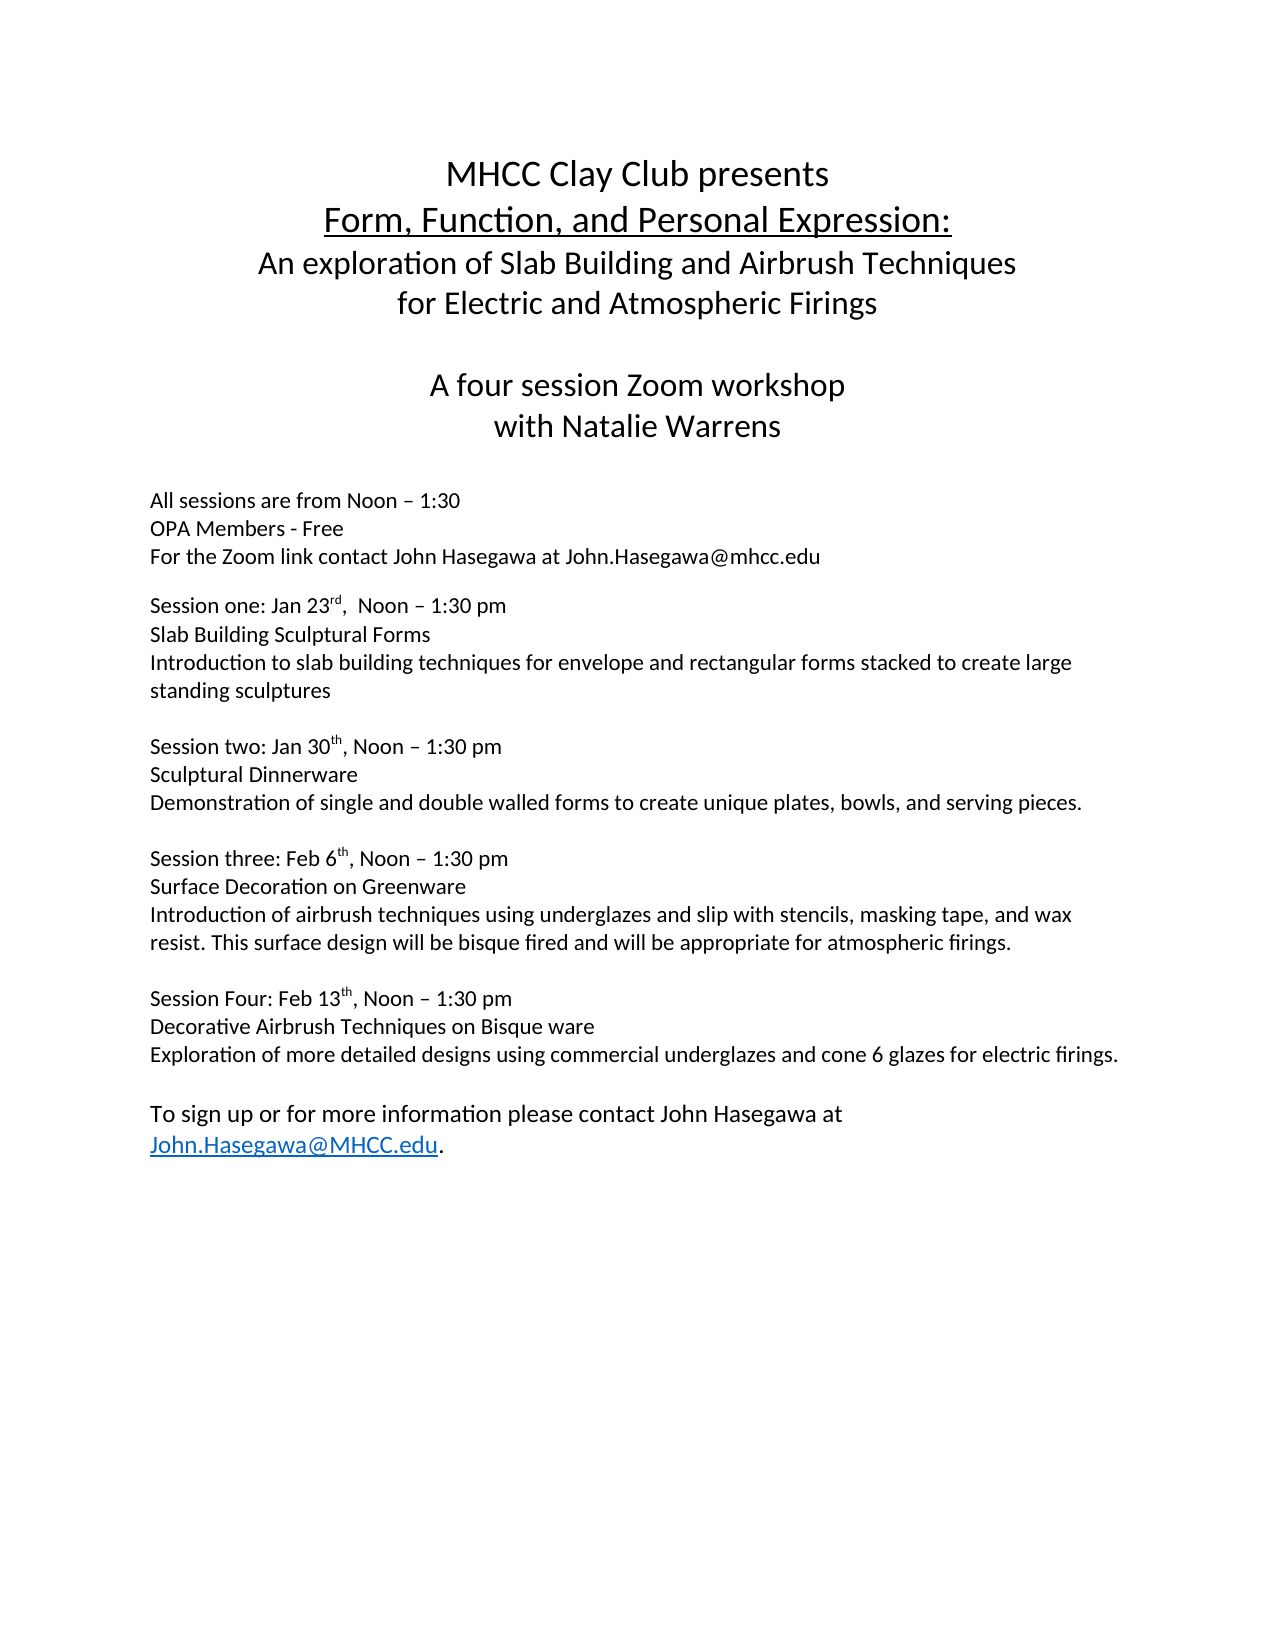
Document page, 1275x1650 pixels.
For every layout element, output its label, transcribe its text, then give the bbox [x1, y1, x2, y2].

text with Natalie Warrens [150, 404, 1125, 445]
text All sessions are from Noon – 1:30 [150, 486, 1125, 514]
text Introduction to slab building techniques for envelope and rectangular forms stacked to create large standing sculptures [150, 648, 1125, 704]
text OPA Members - Free [150, 514, 1125, 542]
text Form, Function, and Personal Expression: [150, 196, 1125, 242]
text Session two: Jan 30th, Noon – 1:30 pm [150, 732, 1125, 760]
text Session Four: Feb 13th, Noon – 1:30 pm [150, 984, 1125, 1012]
text A four session Zoom workshop [150, 364, 1125, 404]
text Demonstration of single and double walled forms to create unique plates, bowls, and serving pieces. [150, 788, 1125, 816]
text Decorative Airbrush Techniques on Bisque ware Exploration of more detailed designs using commercial underglazes and cone 6 glazes for electric firings. [150, 1012, 1125, 1068]
text An exploration of Slab Building and Airbrush Techniques [150, 242, 1125, 282]
text Session one: Jan 23rd, Noon – 1:30 pm [150, 592, 1125, 620]
text John.Hasegawa@MHCC.edu. [150, 1129, 1125, 1159]
text for Electric and Atmospheric Firings [150, 282, 1125, 323]
text Slab Building Sculptural Forms [150, 620, 1125, 648]
text Sculptural Dinnerware [150, 760, 1125, 788]
text To sign up or for more information please contact John Hasegawa at [150, 1098, 1125, 1129]
text Introduction of airbrush techniques using underglazes and slip with stencils, masking tape, and wax resist. This surface design will be bisque fired and will be appropriate for atmospheric firings. [150, 900, 1125, 956]
text MHCC Clay Club presents [150, 150, 1125, 196]
text For the Zoom link contact John Hasegawa at John.Hasegawa@mhcc.edu [150, 542, 1125, 570]
text Surface Decoration on Greenware [150, 872, 1125, 900]
text Session three: Feb 6th, Noon – 1:30 pm [150, 844, 1125, 872]
